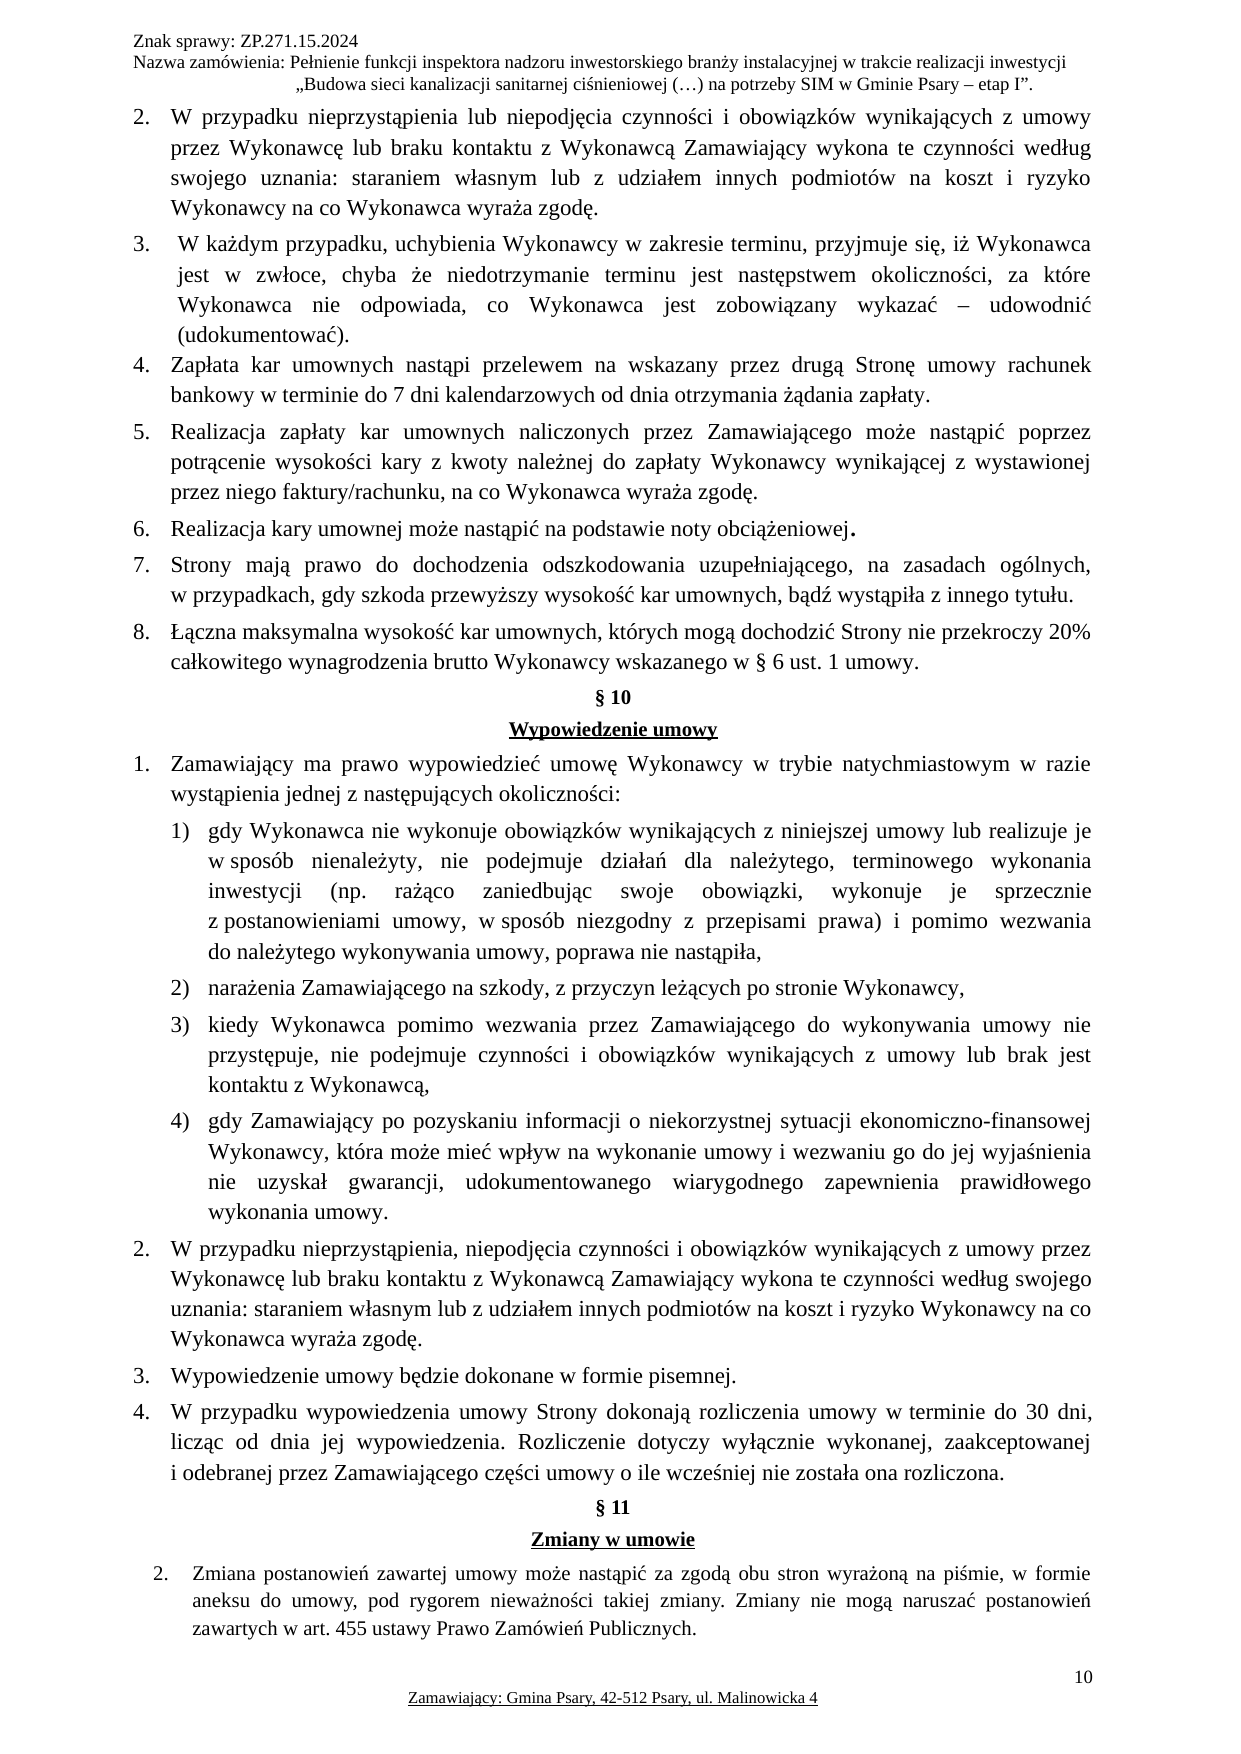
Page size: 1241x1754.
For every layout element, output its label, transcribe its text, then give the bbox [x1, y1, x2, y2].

list W przypadku wypowiedzenia umowy Strony dokonają rozliczenia umowy w terminie do 30 dni, licząc od dnia jej wypowiedzenia. Rozliczenie dotyczy wyłącznie wykonanej, zaakceptowanej i odebranej przez Zamawiającego części umowy o ile wcześniej nie została ona rozliczona. [133, 1398, 1093, 1485]
list narażenia Zamawiającego na szkody, z przyczyn leżących po stronie Wykonawcy, [170, 974, 1093, 1001]
list Realizacja zapłaty kar umownych naliczonych przez Zamawiającego może nastąpić poprzez potrącenie wysokości kary z kwoty należnej do zapłaty Wykonawcy wynikającej z wystawionej przez niego faktury/rachunku, na co Wykonawca wyraża zgodę. [133, 418, 1093, 505]
text Wypowiedzenie umowy [133, 716, 1093, 741]
list W przypadku nieprzystąpienia, niepodjęcia czynności i obowiązków wynikających z umowy przez Wykonawcę lub braku kontaktu z Wykonawcą Zamawiający wykona te czynności według swojego uznania: staraniem własnym lub z udziałem innych podmiotów na koszt i ryzyko Wykonawcy na co Wykonawca wyraża zgodę. [133, 1235, 1093, 1352]
list Zamawiający ma prawo wypowiedzieć umowę Wykonawcy w trybie natychmiastowym w razie wystąpienia jednej z następujących okoliczności: [133, 750, 1093, 807]
list W każdym przypadku, uchybienia Wykonawcy w zakresie terminu, przyjmuje się, iż Wykonawca jest w zwłoce, chyba że niedotrzymanie terminu jest następstwem okoliczności, za które Wykonawca nie odpowiada, co Wykonawca jest zobowiązany wykazać – udowodnić (udokumentować). [133, 231, 1093, 347]
list Realizacja kary umownej może nastąpić na podstawie noty obciążeniowej. [133, 515, 1093, 541]
list kiedy Wykonawca pomimo wezwania przez Zamawiającego do wykonywania umowy nie przystępuje, nie podejmuje czynności i obowiązków wynikających z umowy lub brak jest kontaktu z Wykonawcą, [170, 1011, 1093, 1097]
list W przypadku nieprzystąpienia lub niepodjęcia czynności i obowiązków wynikających z umowy przez Wykonawcę lub braku kontaktu z Wykonawcą Zamawiający wykona te czynności według swojego uznania: staraniem własnym lub z udziałem innych podmiotów na koszt i ryzyko Wykonawcy na co Wykonawca wyraża zgodę. [133, 103, 1093, 220]
list Łączna maksymalna wysokość kar umownych, których mogą dochodzić Strony nie przekroczy 20% całkowitego wynagrodzenia brutto Wykonawcy wskazanego w § 6 ust. 1 umowy. [133, 618, 1093, 674]
text § 10 [133, 685, 1093, 709]
list Strony mają prawo do dochodzenia odszkodowania uzupełniającego, na zasadach ogólnych, w przypadkach, gdy szkoda przewyższy wysokość kar umownych, bądź wystąpiła z innego tytułu. [133, 551, 1093, 608]
list gdy Zamawiający po pozyskaniu informacji o niekorzystnej sytuacji ekonomiczno-finansowej Wykonawcy, która może mieć wpływ na wykonanie umowy i wezwaniu go do jej wyjaśnienia nie uzyskał gwarancji, udokumentowanego wiarygodnego zapewnienia prawidłowego wykonania umowy. [170, 1108, 1093, 1224]
text Zmiany w umowie [133, 1527, 1093, 1551]
list Zapłata kar umownych nastąpi przelewem na wskazany przez drugą Stronę umowy rachunek bankowy w terminie do 7 dni kalendarzowych od dnia otrzymania żądania zapłaty. [133, 351, 1093, 408]
list Wypowiedzenie umowy będzie dokonane w formie pisemnej. [133, 1362, 1093, 1388]
list Zmiana postanowień zawartej umowy może nastąpić za zgodą obu stron wyrażoną na piśmie, w formie aneksu do umowy, pod rygorem nieważności takiej zmiany. Zmiany nie mogą naruszać postanowień zawartych w art. 455 ustawy Prawo Zamówień Publicznych. [148, 1561, 1093, 1640]
text § 11 [133, 1495, 1093, 1519]
list gdy Wykonawca nie wykonuje obowiązków wynikających z niniejszej umowy lub realizuje je w sposób nienależyty, nie podejmuje działań dla należytego, terminowego wykonania inwestycji (np. rażąco zaniedbując swoje obowiązki, wykonuje je sprzecznie z postanowieniami umowy, w sposób niezgodny z przepisami prawa) i pomimo wezwania do należytego wykonywania umowy, poprawa nie nastąpiła, [170, 817, 1093, 964]
